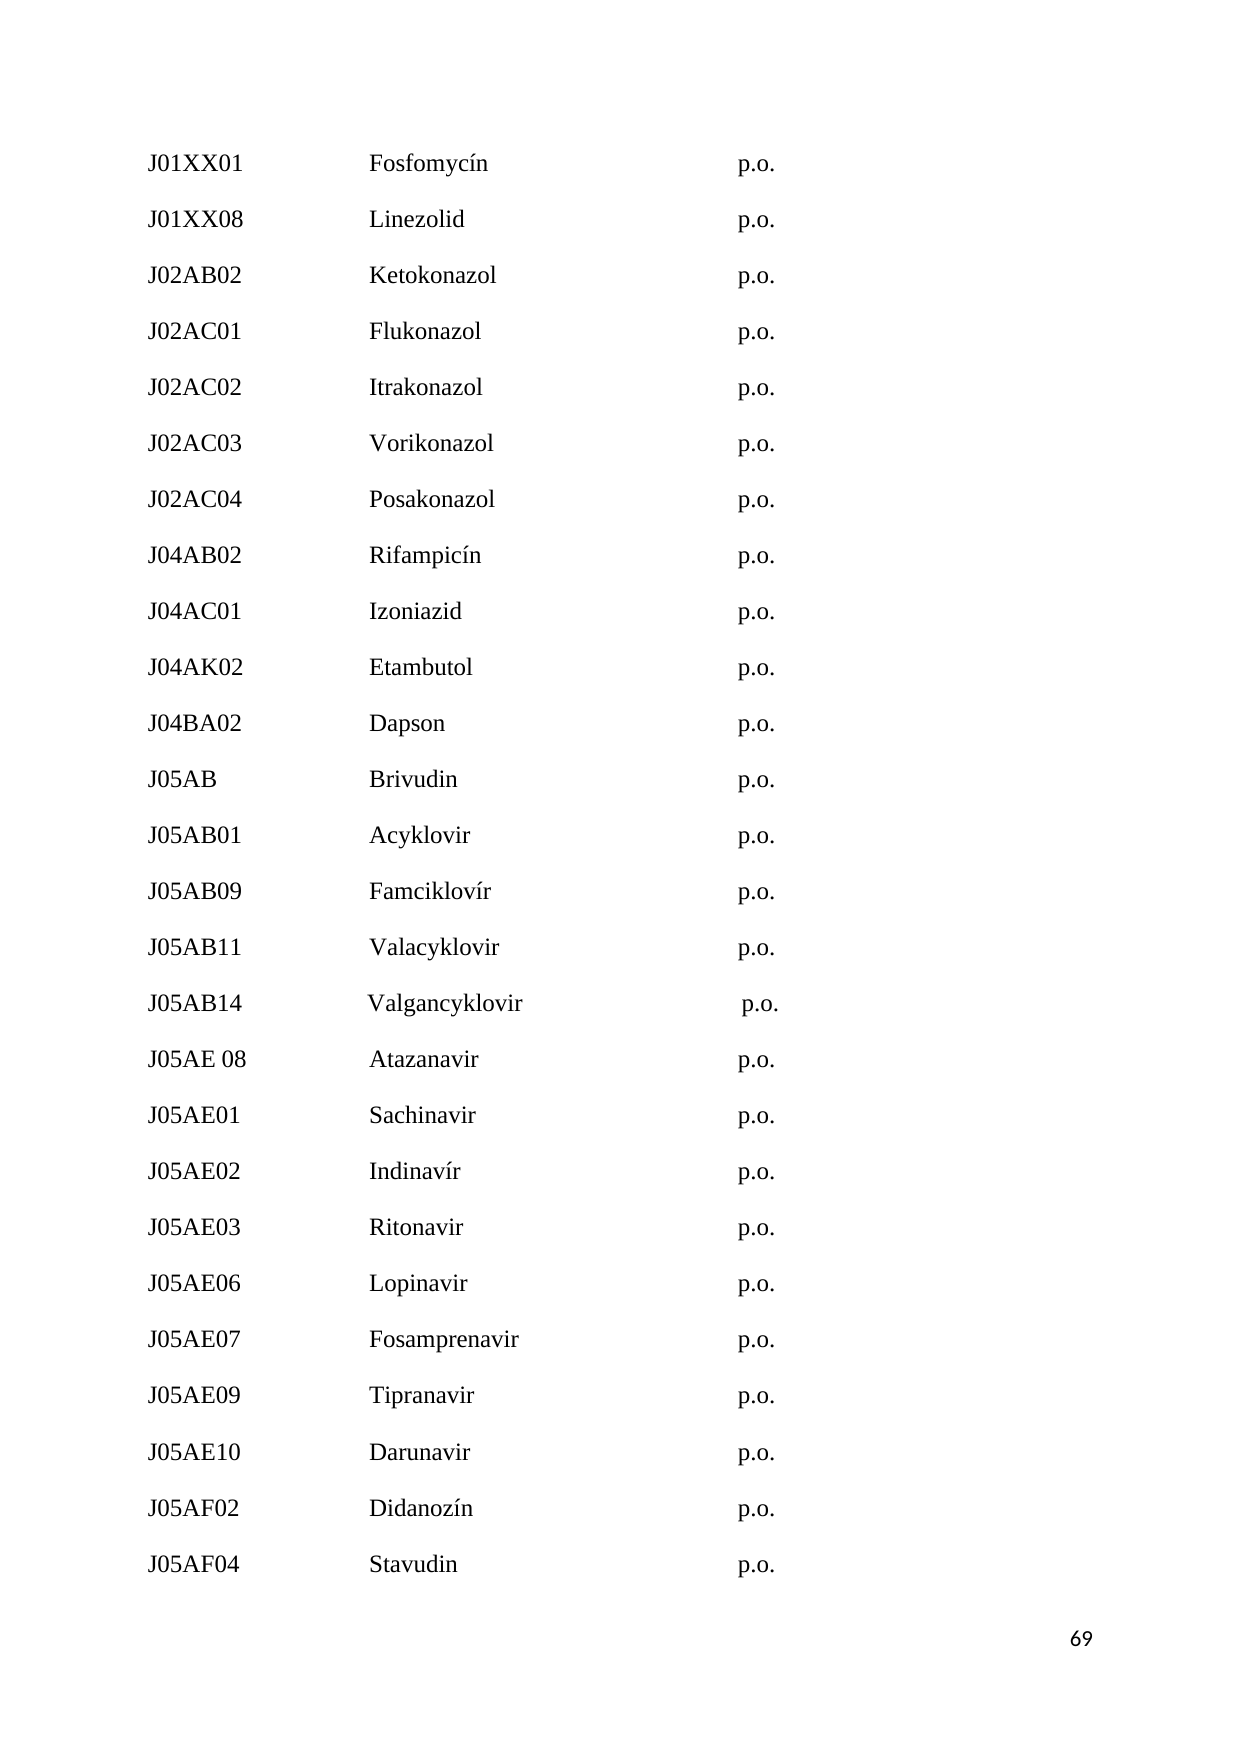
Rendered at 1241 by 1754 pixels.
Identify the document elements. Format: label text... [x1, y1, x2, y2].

text J01XX01 Fosfomycín p.o. [148, 148, 1093, 176]
text J02AB02 Ketokonazol p.o. [148, 260, 1093, 288]
text J05AB14 Valgancyklovir p.o. [148, 988, 1093, 1017]
text J01XX08 Linezolid p.o. [148, 204, 1093, 232]
text J04BA02 Dapson p.o. [148, 708, 1093, 737]
text J02AC03 Vorikonazol p.o. [148, 428, 1093, 457]
text J05AE10 Darunavir p.o. [148, 1437, 1093, 1465]
text J05AF04 Stavudin p.o. [148, 1549, 1093, 1577]
text J05AB11 Valacyklovir p.o. [148, 932, 1093, 961]
text J05AE02 Indinavír p.o. [148, 1156, 1093, 1185]
text J05AB Brivudin p.o. [148, 764, 1093, 793]
text J02AC02 Itrakonazol p.o. [148, 372, 1093, 401]
text J05AB09 Famciklovír p.o. [148, 876, 1093, 905]
text J04AC01 Izoniazid p.o. [148, 596, 1093, 625]
text J04AB02 Rifampicín p.o. [148, 540, 1093, 569]
text J05AF02 Didanozín p.o. [148, 1493, 1093, 1521]
text J02AC04 Posakonazol p.o. [148, 484, 1093, 513]
text J05AE09 Tipranavir p.o. [148, 1381, 1093, 1409]
text J02AC01 Flukonazol p.o. [148, 316, 1093, 344]
text J04AK02 Etambutol p.o. [148, 652, 1093, 681]
text J05AE06 Lopinavir p.o. [148, 1268, 1093, 1297]
text J05AE07 Fosamprenavir p.o. [148, 1324, 1093, 1353]
text J05AE01 Sachinavir p.o. [148, 1100, 1093, 1129]
text J05AE 08 Atazanavir p.o. [148, 1044, 1093, 1073]
text J05AE03 Ritonavir p.o. [148, 1212, 1093, 1241]
text J05AB01 Acyklovir p.o. [148, 820, 1093, 849]
